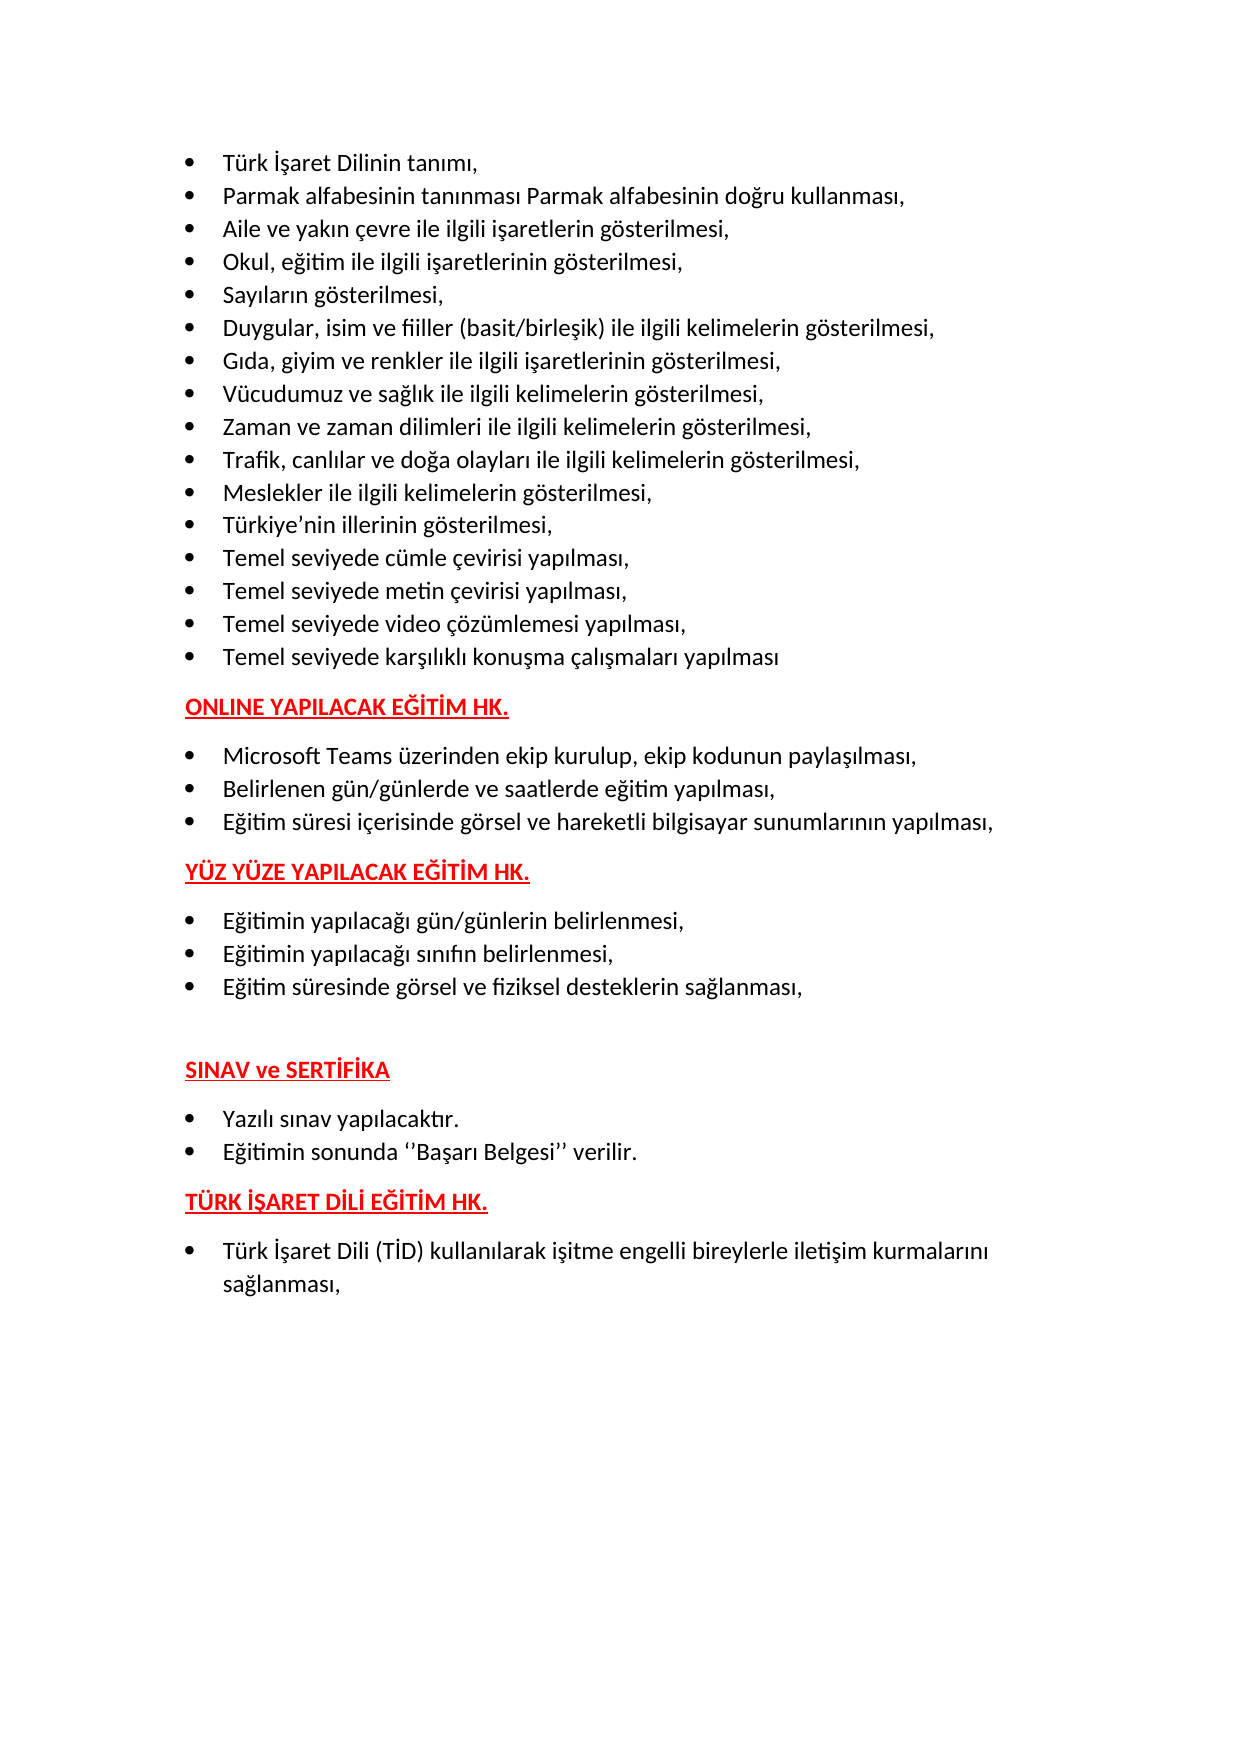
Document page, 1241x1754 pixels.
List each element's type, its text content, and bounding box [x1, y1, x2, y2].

list Yazılı sınav yapılacaktır. [185, 1103, 1093, 1134]
list Belirlenen gün/günlerde ve saatlerde eğitim yapılması, [185, 773, 1093, 804]
list Eğitimin yapılacağı sınıfın belirlenmesi, [185, 938, 1093, 969]
list Eğitim süresinde görsel ve fiziksel desteklerin sağlanması, [185, 971, 1093, 1002]
list Parmak alfabesinin tanınması Parmak alfabesinin doğru kullanması, [185, 181, 1093, 211]
list Meslekler ile ilgili kelimelerin gösterilmesi, [185, 477, 1093, 507]
text ONLINE YAPILACAK EĞİTİM HK. [185, 691, 1093, 721]
list Vücudumuz ve sağlık ile ilgili kelimelerin gösterilmesi, [185, 378, 1093, 408]
list Aile ve yakın çevre ile ilgili işaretlerin gösterilmesi, [185, 213, 1093, 244]
list Temel seviyede karşılıklı konuşma çalışmaları yapılması [185, 641, 1093, 672]
list Temel seviyede video çözümlemesi yapılması, [185, 608, 1093, 639]
list Zaman ve zaman dilimleri ile ilgili kelimelerin gösterilmesi, [185, 411, 1093, 441]
list Microsoft Teams üzerinden ekip kurulup, ekip kodunun paylaşılması, [185, 741, 1093, 771]
list Okul, eğitim ile ilgili işaretlerinin gösterilmesi, [185, 246, 1093, 277]
list Duygular, isim ve fiiller (basit/birleşik) ile ilgili kelimelerin gösterilmesi, [185, 312, 1093, 343]
list Türk İşaret Dili (TİD) kullanılarak işitme engelli bireylerle iletişim kurmalarını sağlanması, [185, 1236, 1093, 1299]
list Eğitimin yapılacağı gün/günlerin belirlenmesi, [185, 906, 1093, 936]
text TÜRK İŞARET DİLİ EĞİTİM HK. [185, 1186, 1093, 1216]
list Sayıların gösterilmesi, [185, 279, 1093, 310]
list Temel seviyede cümle çevirisi yapılması, [185, 543, 1093, 573]
list Gıda, giyim ve renkler ile ilgili işaretlerinin gösterilmesi, [185, 345, 1093, 376]
list Eğitim süresi içerisinde görsel ve hareketli bilgisayar sunumlarının yapılması, [185, 806, 1093, 837]
text SINAV ve SERTİFİKA [185, 1054, 1093, 1084]
list Eğitimin sonunda ‘’Başarı Belgesi’’ verilir. [185, 1136, 1093, 1167]
list Temel seviyede metin çevirisi yapılması, [185, 576, 1093, 606]
list Türkiye’nin illerinin gösterilmesi, [185, 510, 1093, 540]
text YÜZ YÜZE YAPILACAK EĞİTİM HK. [185, 856, 1093, 886]
list Trafik, canlılar ve doğa olayları ile ilgili kelimelerin gösterilmesi, [185, 444, 1093, 474]
list Türk İşaret Dilinin tanımı, [185, 148, 1093, 178]
